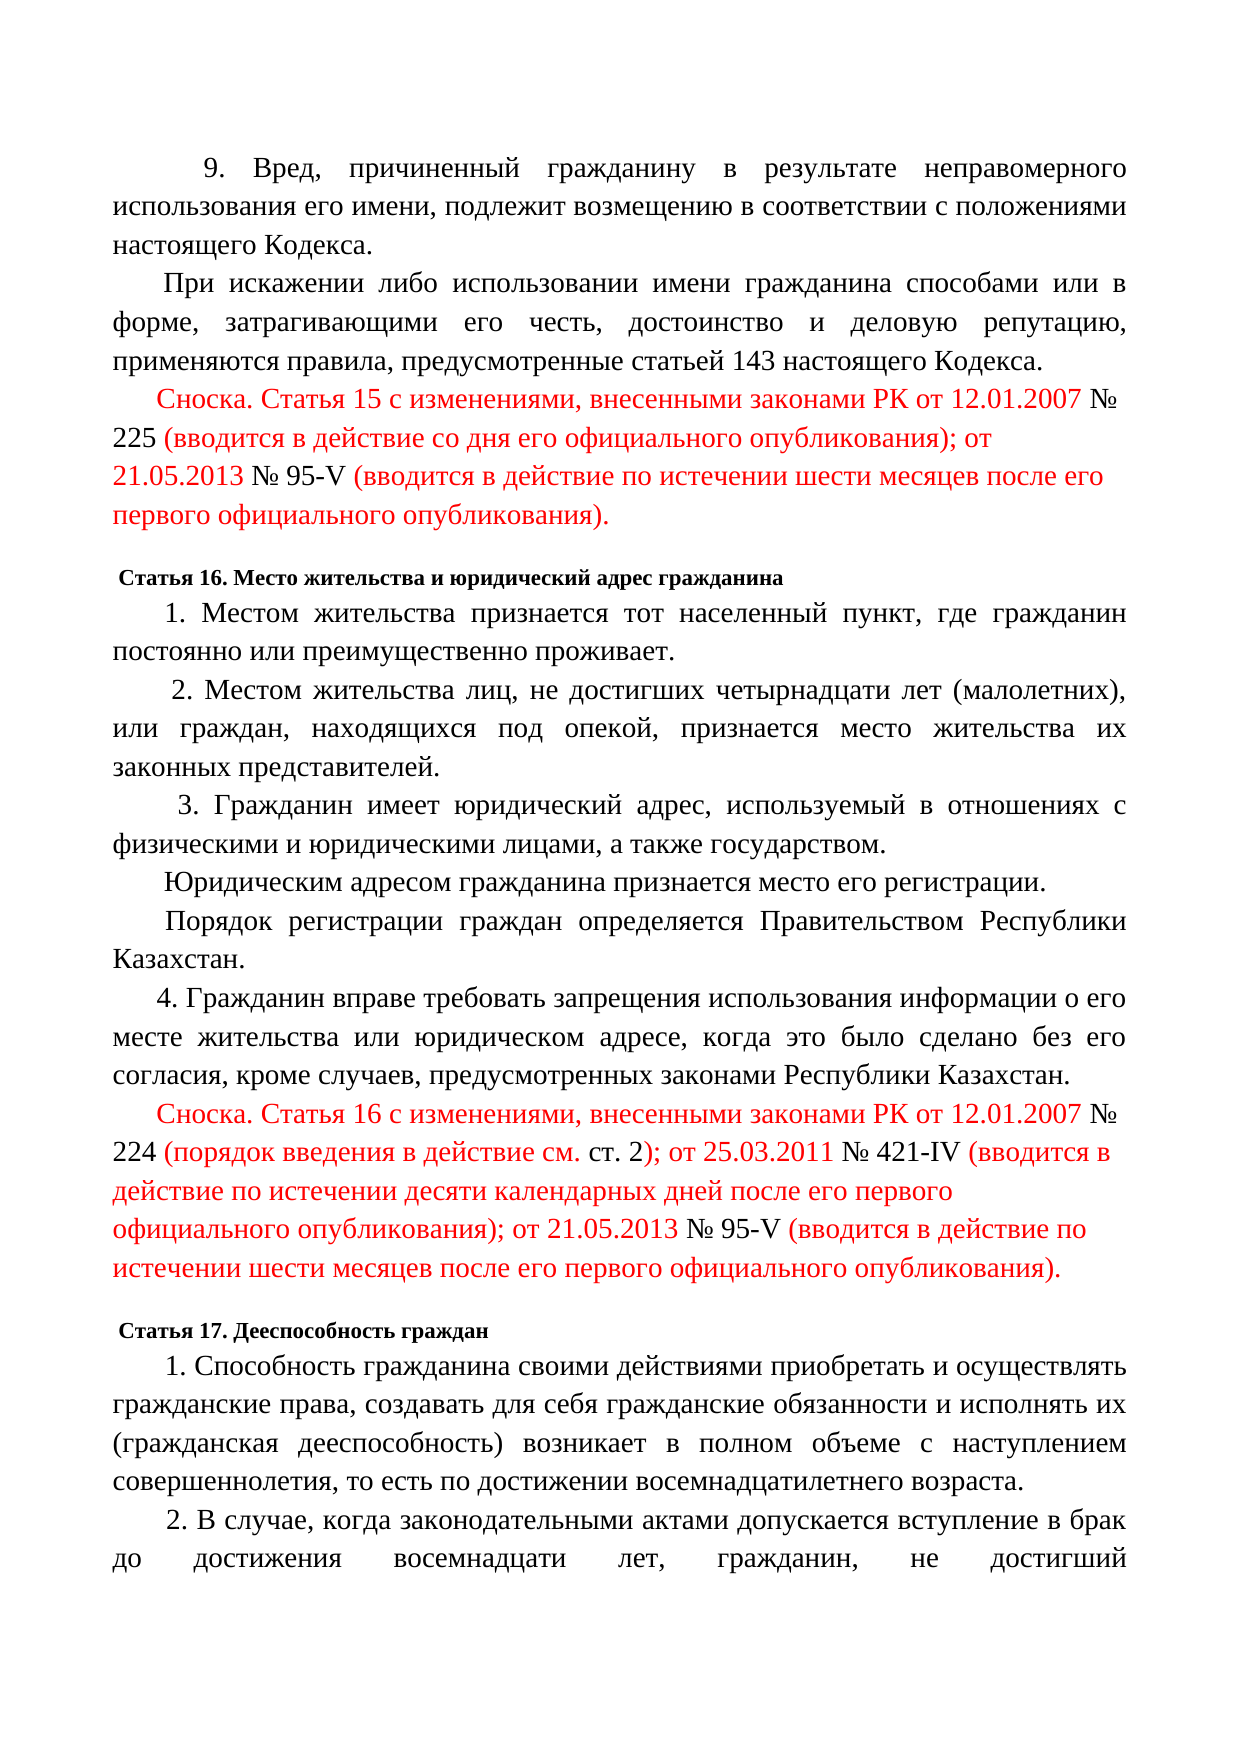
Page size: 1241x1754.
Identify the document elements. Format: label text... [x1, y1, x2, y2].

text 1. Способность гражданина своими действиями приобретать и осуществлять гражданские права, создавать для себя гражданские обязанности и исполнять их (гражданская дееспособность) возникает в полном объеме с наступлением совершеннолетия, то есть по достижении восемнадцатилетнего возраста. [112, 1348, 1128, 1497]
text 4. Гражданин вправе требовать запрещения использования информации о его месте жительства или юридическом адресе, когда это было сделано без его согласия, кроме случаев, предусмотренных законами Республики Казахстан. [112, 980, 1128, 1091]
text Cноска. Статья 16 с изменениями, внесенными законами РК от 12.01.2007 № 224 (порядок введения в действие см. ст. 2); от 25.03.2011 № 421-IV (вводится в действие по истечении десяти календарных дней после его первого официального опубликования); от 21.05.2013 № 95-V (вводится в действие по истечении шести месяцев после его первого официального опубликования). [112, 1096, 1128, 1314]
text 3. Гражданин имеет юридический адрес, используемый в отношениях с физическими и юридическими лицами, а также государством. [112, 787, 1128, 859]
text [112, 1502, 1128, 1574]
text Порядок регистрации граждан определяется Правительством Республики Казахстан. [112, 903, 1128, 975]
text При искажении либо использовании имени гражданина способами или в форме, затрагивающими его честь, достоинство и деловую репутацию, применяются правила, предусмотренные статьей 143 настоящего Кодекса. [112, 266, 1128, 376]
text Статья 16. Место жительства и юридический адрес гражданина [112, 564, 1128, 591]
text 1. Местом жительства признается тот населенный пункт, где гражданин постоянно или преимущественно проживает. [112, 595, 1128, 667]
text Cноска. Статья 15 с изменениями, внесенными законами РК от 12.01.2007 № 225 (вводится в действие со дня его официального опубликования); от 21.05.2013 № 95-V (вводится в действие по истечении шести месяцев после его первого официального опубликования). [112, 381, 1128, 561]
text Юридическим адресом гражданина признается место его регистрации. [112, 864, 1128, 898]
text Статья 17. Дееспособность граждан [112, 1317, 1128, 1344]
text 2. Местом жительства лиц, не достигших четырнадцати лет (малолетних), или граждан, находящихся под опекой, признается место жительства их законных представителей. [112, 672, 1128, 782]
text 9. Вред, причиненный гражданину в результате неправомерного использования его имени, подлежит возмещению в соответствии с положениями настоящего Кодекса. [112, 150, 1128, 261]
